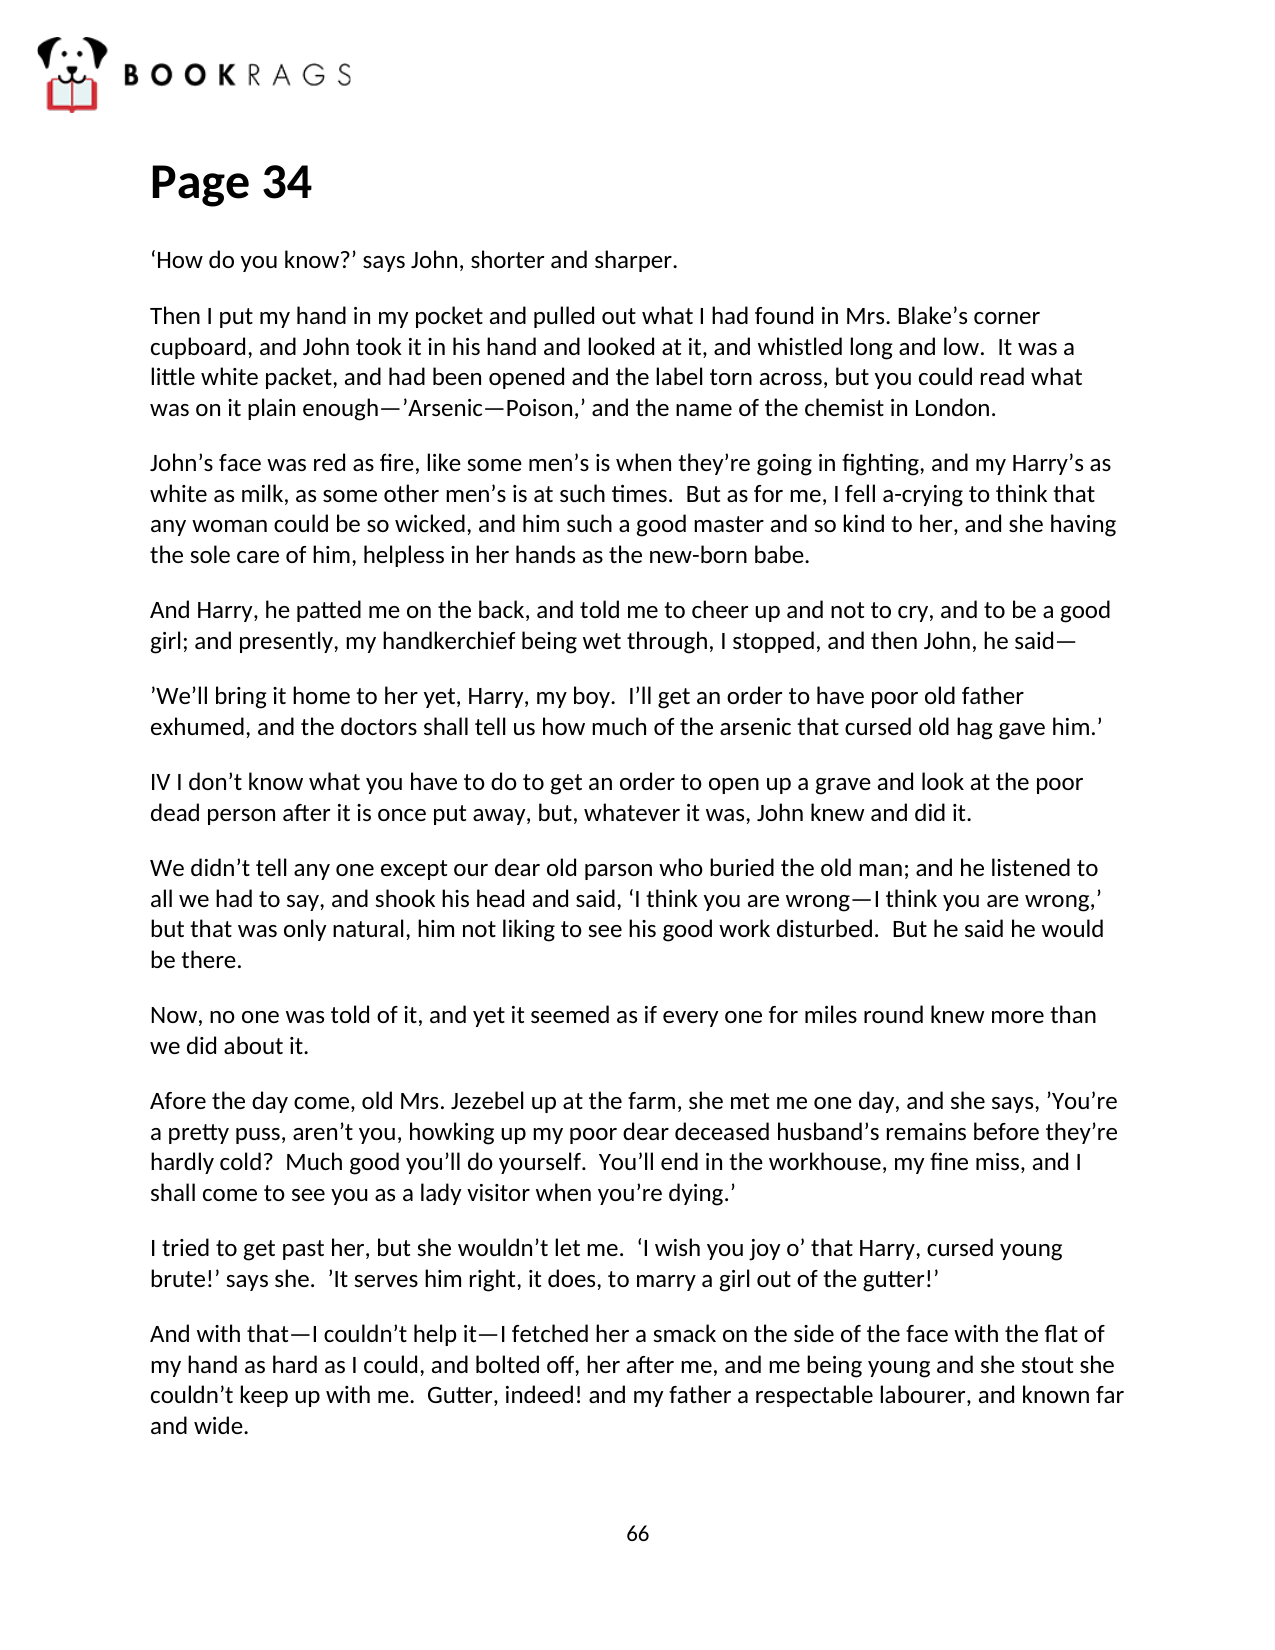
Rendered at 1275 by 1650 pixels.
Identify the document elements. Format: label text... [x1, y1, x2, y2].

text IV I don’t know what you have to do to get an order to open up a grave and look at the poor dead person after it is once put away, but, whatever it was, John knew and did it. [150, 766, 1125, 827]
text And Harry, he patted me on the back, and told me to cheer up and not to cry, and to be a good girl; and presently, my handkerchief being wet through, I stopped, and then John, he said—­ [150, 594, 1125, 655]
text Then I put my hand in my pocket and pulled out what I had found in Mrs. Blake’s corner cupboard, and John took it in his hand and looked at it, and whistled long and low. It was a little white packet, and had been opened and the label torn across, but you could read what was on it plain enough—­’Arsenic—­Poison,’ and the name of the chemist in London. [150, 300, 1125, 422]
text John’s face was red as fire, like some men’s is when they’re going in fighting, and my Harry’s as white as milk, as some other men’s is at such times. But as for me, I fell a-crying to think that any woman could be so wicked, and him such a good master and so kind to her, and she having the sole care of him, helpless in her hands as the new-born babe. [150, 447, 1125, 569]
text Page 34 [150, 150, 1125, 211]
text ’We’ll bring it home to her yet, Harry, my boy. I’ll get an order to have poor old father exhumed, and the doctors shall tell us how much of the arsenic that cursed old hag gave him.’ [150, 680, 1125, 741]
text I tried to get past her, but she wouldn’t let me. ‘I wish you joy o’ that Harry, cursed young brute!’ says she. ’It serves him right, it does, to marry a girl out of the gutter!’ [150, 1233, 1125, 1294]
picture [37, 37, 351, 113]
text And with that—­I couldn’t help it—­I fetched her a smack on the side of the face with the flat of my hand as hard as I could, and bolted off, her after me, and me being young and she stout she couldn’t keep up with me. Gutter, indeed! and my father a respectable labourer, and known far and wide. [150, 1319, 1125, 1441]
text ‘How do you know?’ says John, shorter and sharper. [150, 244, 1125, 275]
text We didn’t tell any one except our dear old parson who buried the old man; and he listened to all we had to say, and shook his head and said, ‘I think you are wrong—­I think you are wrong,’ but that was only natural, him not liking to see his good work disturbed. But he said he would be there. [150, 852, 1125, 974]
text Now, no one was told of it, and yet it seemed as if every one for miles round knew more than we did about it. [150, 999, 1125, 1061]
text Afore the day come, old Mrs. Jezebel up at the farm, she met me one day, and she says, ’You’re a pretty puss, aren’t you, howking up my poor dear deceased husband’s remains before they’re hardly cold? Much good you’ll do yourself. You’ll end in the workhouse, my fine miss, and I shall come to see you as a lady visitor when you’re dying.’ [150, 1086, 1125, 1208]
